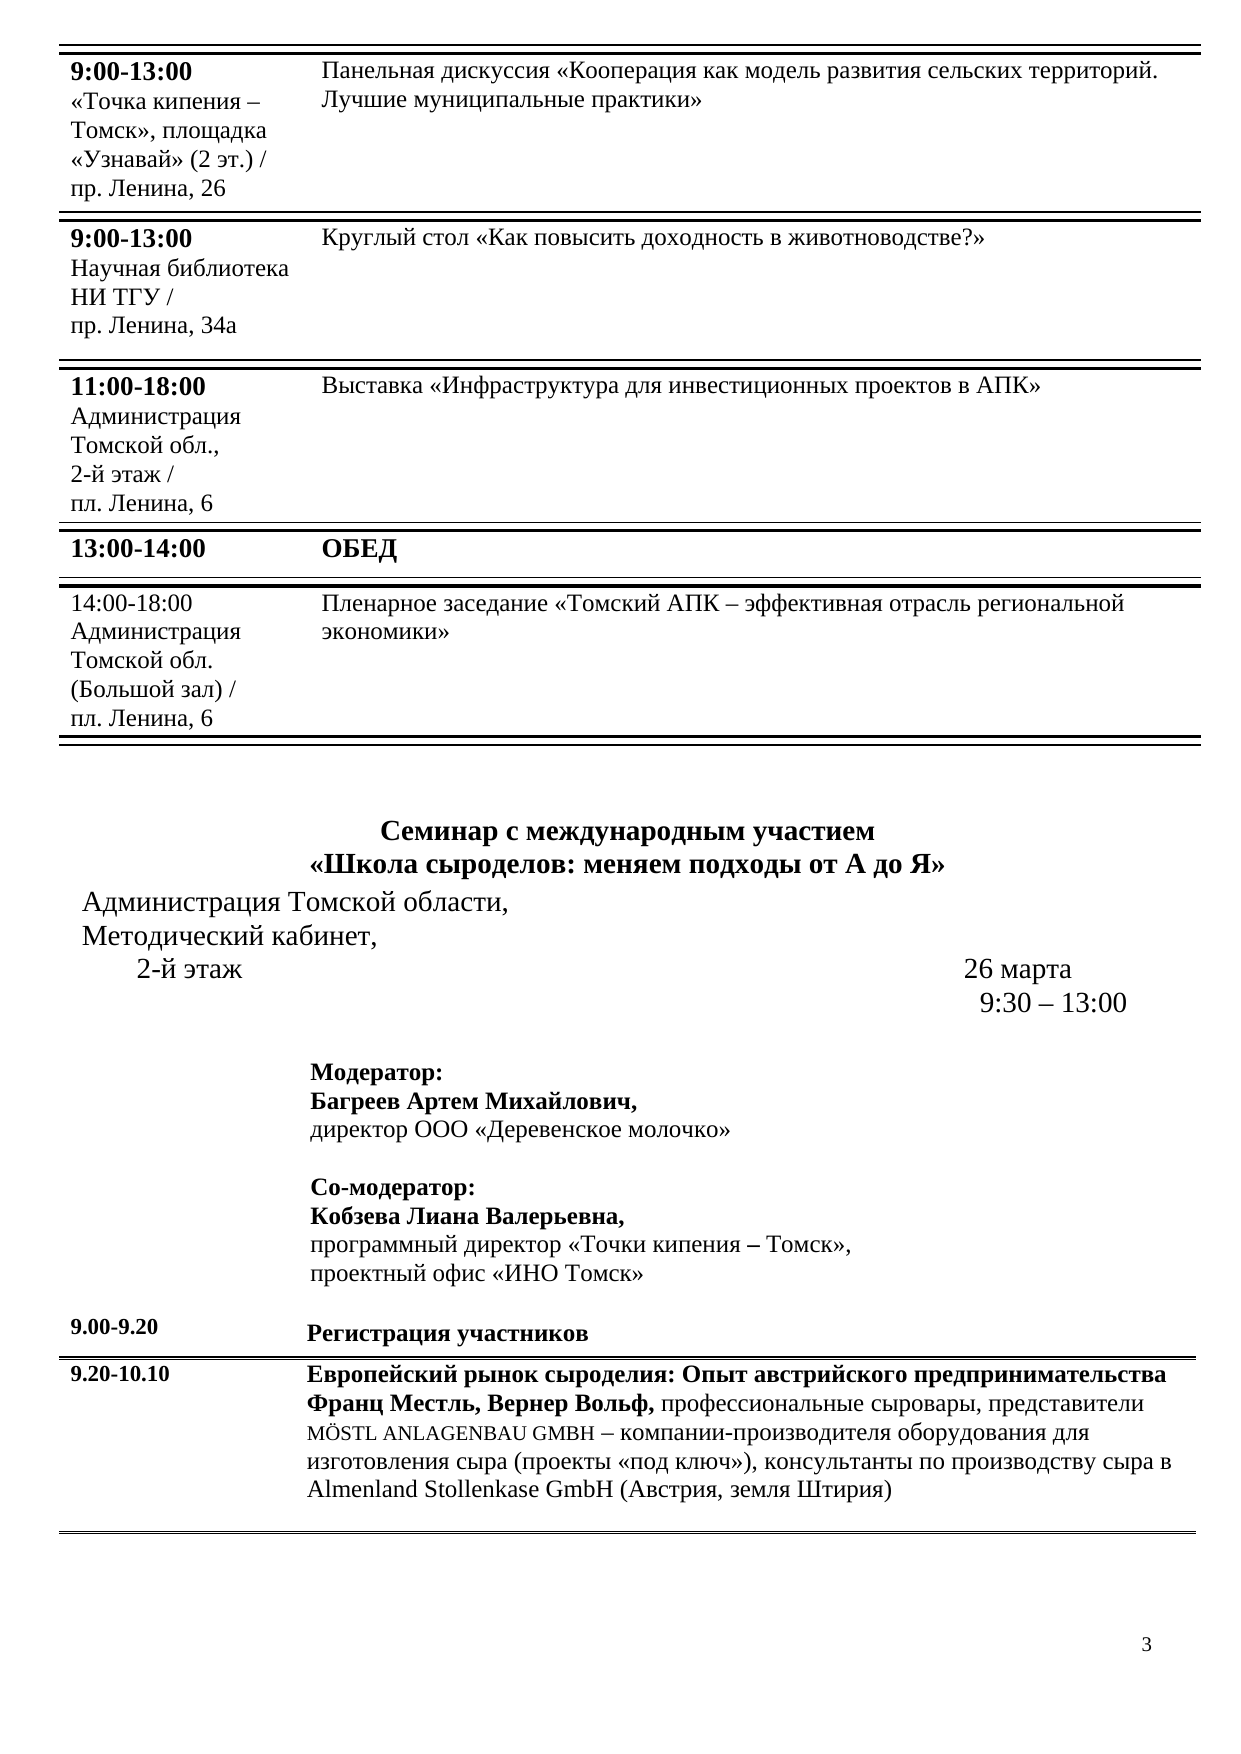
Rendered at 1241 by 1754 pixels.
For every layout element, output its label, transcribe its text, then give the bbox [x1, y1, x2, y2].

table_cell 9.20-10.10 [59, 1360, 295, 1531]
table_cell 9.00-9.20 [59, 1287, 295, 1356]
table_cell Выставка «Инфраструктура для инвестиционных проектов в АПК» [310, 370, 1201, 521]
table_cell 9:00-13:00 Научная библиотека НИ ТГУ / пр. Ленина, 34а [59, 222, 310, 359]
table_cell Европейский рынок сыроделия: Опыт австрийского предпринимательства Франц Местль, Вернер Вольф, профессиональные сыровары, представители MÖSTL ANLAGENBAU GMBH – компании-производителя оборудования для изготовления сыра (проекты «под ключ»), консультанты по производству сыра в Almenland Stollenkase GmbH (Австрия, земля Штирия) [295, 1360, 1196, 1531]
table_cell ОБЕД [310, 532, 1201, 577]
table_cell Круглый стол «Как повысить доходность в животноводстве?» [310, 222, 1201, 359]
table_cell 14:00-18:00 Администрация Томской обл. (Большой зал) / пл. Ленина, 6 [59, 588, 310, 735]
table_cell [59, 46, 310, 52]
table_cell Панельная дискуссия «Кооперация как модель развития сельских территорий. Лучшие муниципальные практики» [310, 55, 1201, 211]
table_cell Семинар с международным участием «Школа сыроделов: меняем подходы от А до Я» Модератор: Багреев Артем Михайлович, директор ООО «Деревенское молочко» Со-модератор: Кобзева Лиана Валерьевна, программный директор «Точки кипения – Томск», проектный офис «ИНО Томск» [59, 746, 1196, 1287]
table_cell 13:00-14:00 [59, 532, 310, 577]
table_cell Пленарное заседание «Томский АПК – эффективная отрасль региональной экономики» [310, 588, 1201, 735]
table_cell Регистрация участников [295, 1287, 1196, 1356]
table_cell 9:00-13:00 «Точка кипения – Томск», площадка «Узнавай» (2 эт.) / пр. Ленина, 26 [59, 55, 310, 211]
table_cell 11:00-18:00 Администрация Томской обл., 2-й этаж / пл. Ленина, 6 [59, 370, 310, 521]
